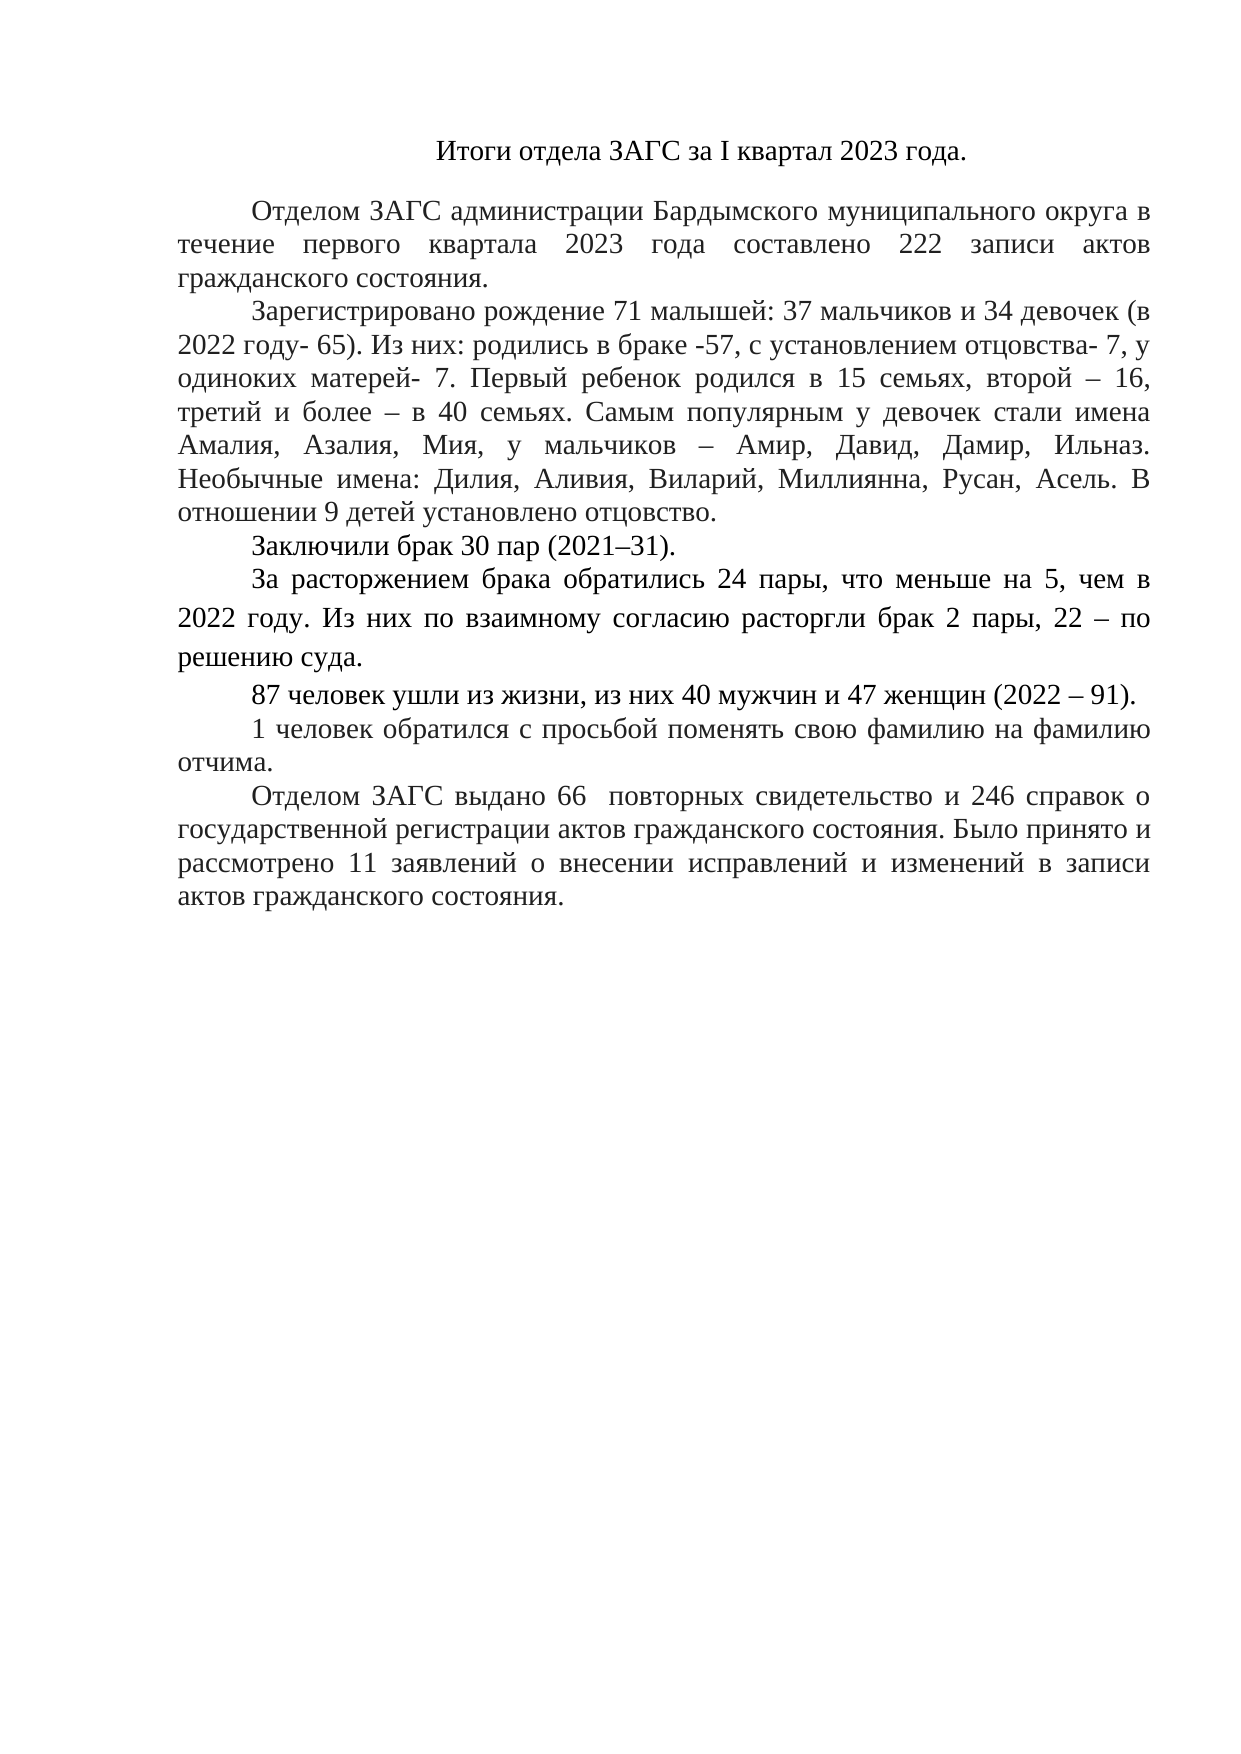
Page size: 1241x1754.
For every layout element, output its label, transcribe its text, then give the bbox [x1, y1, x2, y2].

text Заключили брак 30 пар (2021–31). [177, 528, 1152, 562]
text Итоги отдела ЗАГС за I квартал 2023 года. [177, 133, 1152, 167]
text 1 человек обратился с просьбой поменять свою фамилию на фамилию отчима. [177, 711, 1152, 778]
text 87 человек ушли из жизни, из них 40 мужчин и 47 женщин (2022 – 91). [177, 677, 1152, 711]
text Зарегистрировано рождение 71 малышей: 37 мальчиков и 34 девочек (в 2022 году- 65). Из них: родились в браке -57, с установлением отцовства- 7, у одиноких матерей- 7. Первый ребенок родился в 15 семьях, второй – 16, третий и более – в 40 семьях. Самым популярным у девочек стали имена Амалия, Азалия, Мия, у мальчиков – Амир, Давид, Дамир, Ильназ. Необычные имена: Дилия, Аливия, Виларий, Миллиянна, Русан, Асель. В отношении 9 детей установлено отцовство. [177, 293, 1152, 528]
text Отделом ЗАГС администрации Бардымского муниципального округа в течение первого квартала 2023 года составлено 222 записи актов гражданского состояния. [177, 193, 1152, 293]
text За расторжением брака обратились 24 пары, что меньше на 5, чем в 2022 году. Из них по взаимному согласию расторгли брак 2 пары, 22 – по решению суда. [177, 562, 1152, 672]
text Отделом ЗАГС выдано 66 повторных свидетельство и 246 справок о государственной регистрации актов гражданского состояния. Было принято и рассмотрено 11 заявлений о внесении исправлений и изменений в записи актов гражданского состояния. [177, 778, 1152, 912]
